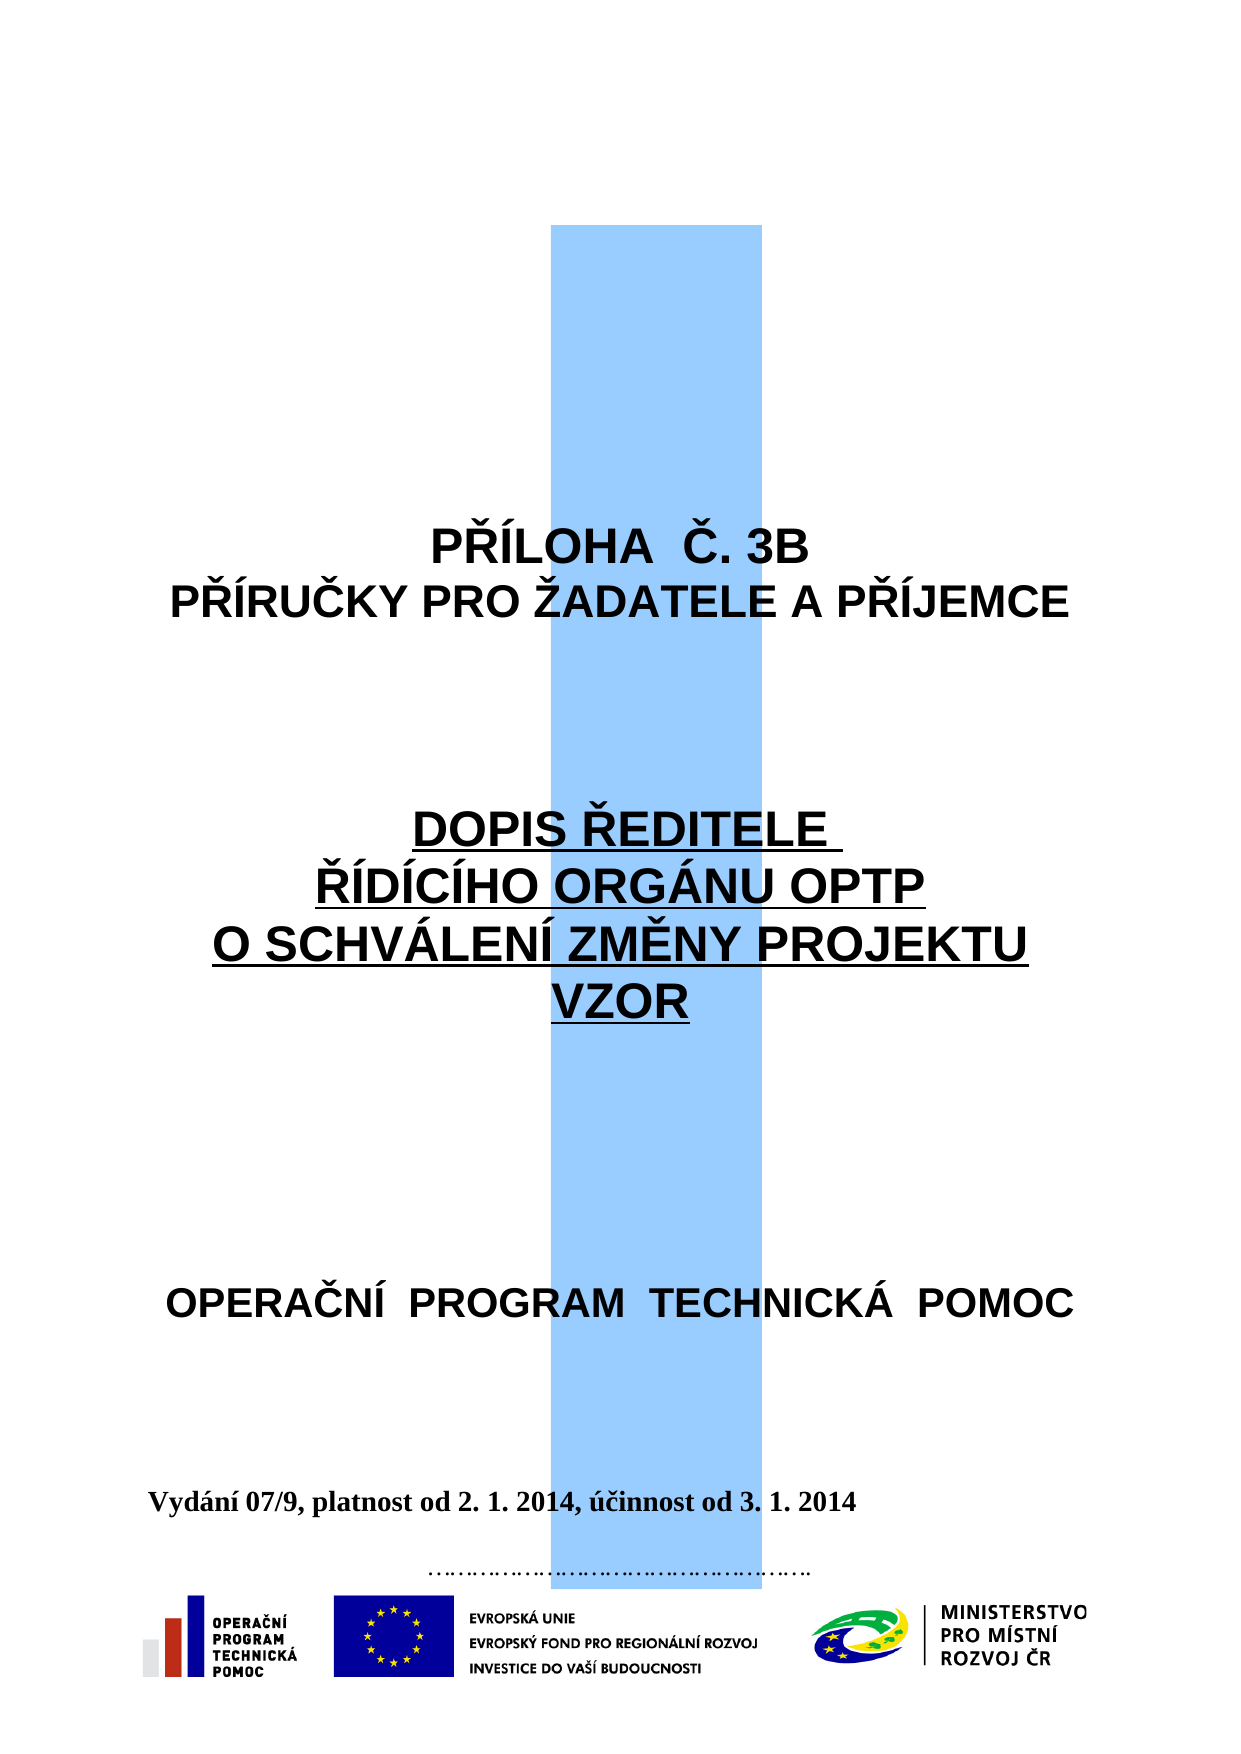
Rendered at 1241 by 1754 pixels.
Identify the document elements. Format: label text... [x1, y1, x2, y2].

text příloha č. 3B [148, 517, 1092, 574]
text o schválení změny projektu [148, 914, 1092, 972]
text PŘÍRUČKY pro žadatele A příjemce [148, 574, 1092, 627]
text ……………………………………………. [148, 1552, 1092, 1580]
text Vzor [148, 972, 1092, 1029]
text ŘÍDÍCÍHO ORGÁNU optp [148, 857, 1092, 914]
text Vydání 07/9, platnost od 2. 1. 2014, účinnost od 3. 1. 2014 [148, 1484, 1092, 1518]
text Operační program technická pomoc [148, 1278, 1092, 1326]
text Dopis ředitelE [148, 799, 1092, 857]
picture [142, 1594, 1087, 1679]
